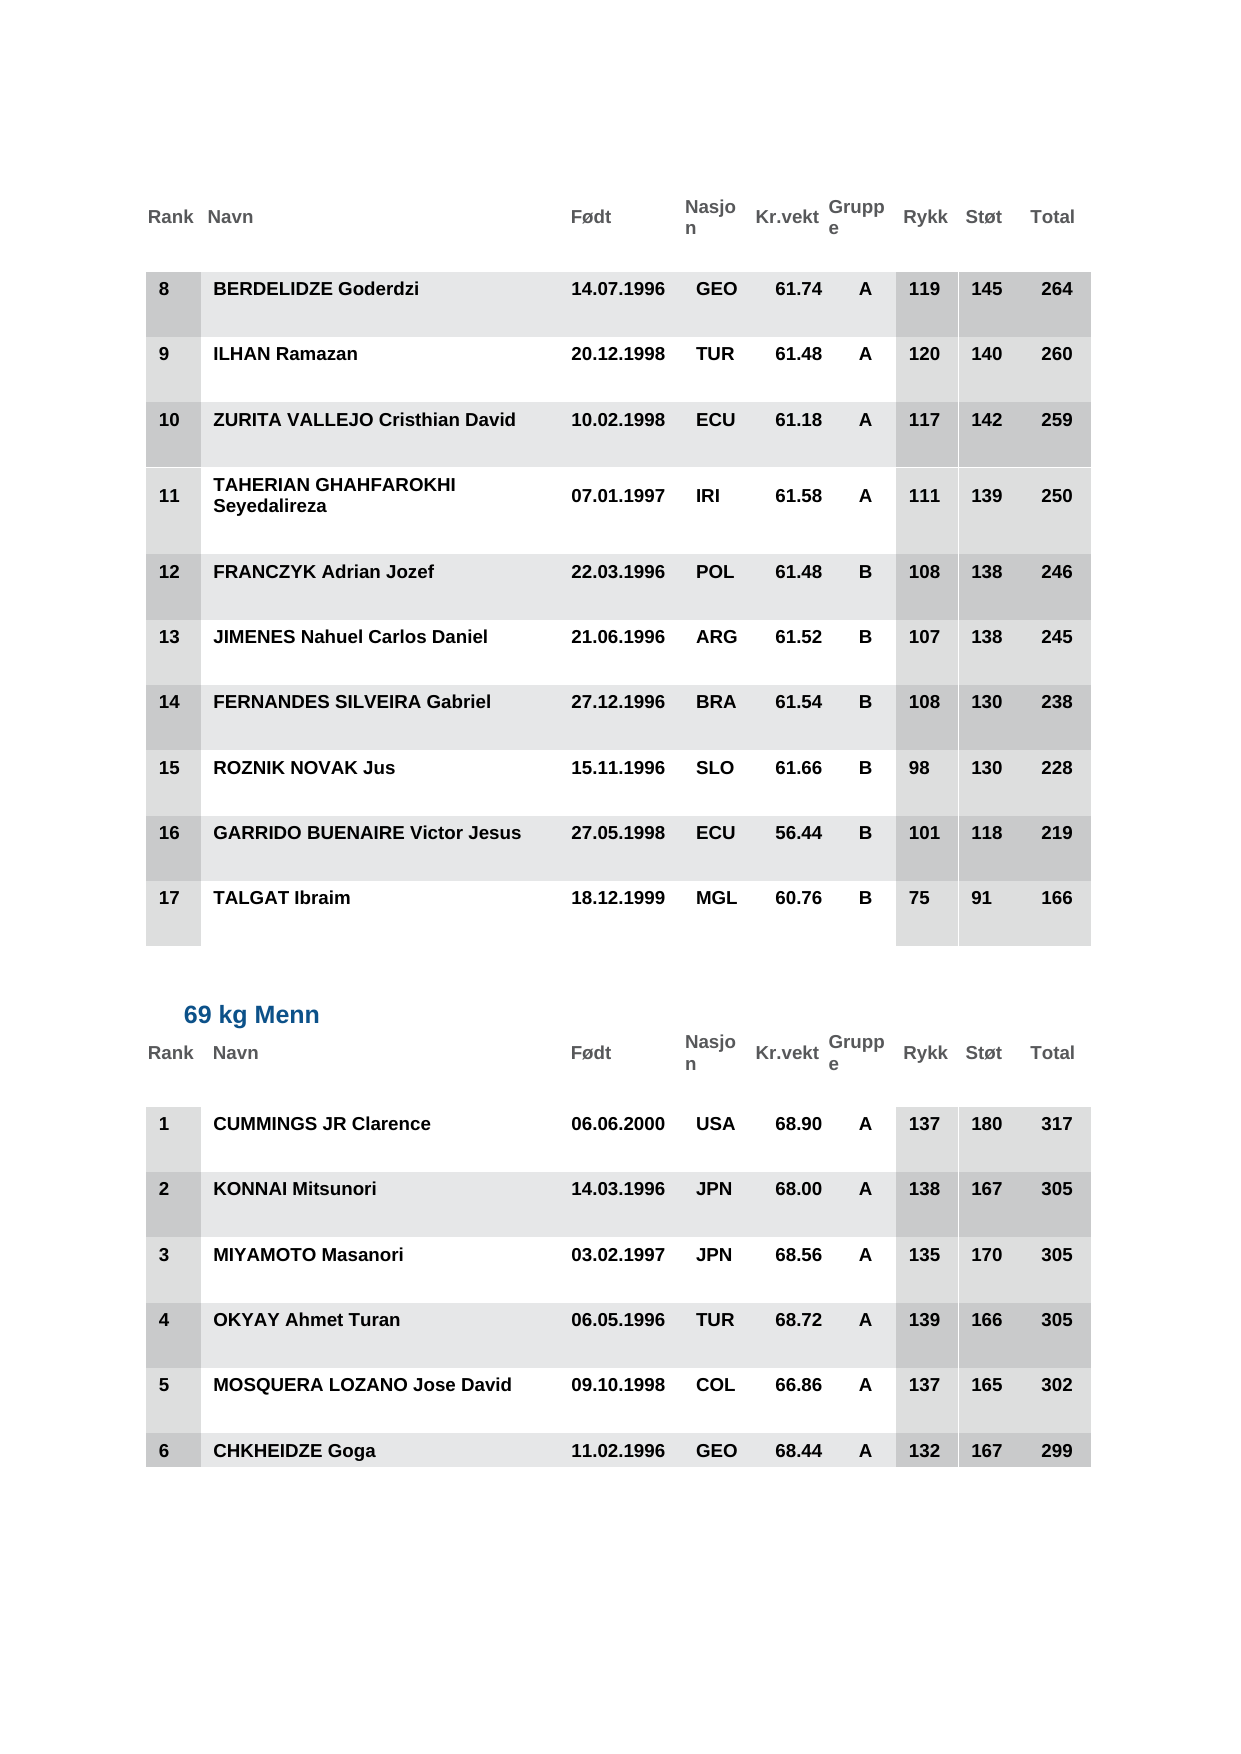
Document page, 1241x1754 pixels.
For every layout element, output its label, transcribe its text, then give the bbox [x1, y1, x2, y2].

table_cell CHKHEIDZE Goga [201, 1433, 559, 1467]
table_cell 130 [959, 750, 1029, 816]
table_cell JPN [683, 1172, 749, 1237]
table_cell A [827, 1368, 896, 1433]
table_header Kr.vekt [749, 1029, 827, 1107]
table_cell ECU [683, 816, 749, 881]
table_cell 1 [146, 1107, 201, 1172]
table_cell B [827, 816, 896, 881]
table_cell A [827, 468, 896, 554]
table_cell A [827, 1107, 896, 1172]
table_cell TALGAT Ibraim [201, 881, 559, 946]
table_cell 07.01.1997 [559, 468, 683, 554]
table_cell A [827, 1172, 896, 1237]
table_cell 03.02.1997 [559, 1237, 683, 1303]
table_cell 9 [146, 337, 201, 402]
table_cell 138 [959, 554, 1029, 620]
table_cell 108 [896, 685, 958, 750]
table_cell TUR [683, 337, 749, 402]
table_cell 14 [146, 685, 201, 750]
table_cell 68.72 [749, 1303, 827, 1368]
table_cell 317 [1029, 1107, 1091, 1172]
table_header Født [559, 194, 683, 272]
table_cell A [827, 1433, 896, 1467]
table_header Total [1029, 194, 1091, 272]
table_cell 61.58 [749, 468, 827, 554]
table_cell 12 [146, 554, 201, 620]
table_cell 16 [146, 816, 201, 881]
table_cell 06.06.2000 [559, 1107, 683, 1172]
table_cell POL [683, 554, 749, 620]
table_cell B [827, 750, 896, 816]
table_cell 3 [146, 1237, 201, 1303]
table_header Støt [959, 1029, 1029, 1107]
table_cell 27.05.1998 [559, 816, 683, 881]
table_cell 111 [896, 468, 958, 554]
table_cell MOSQUERA LOZANO Jose David [201, 1368, 559, 1433]
table_cell 305 [1029, 1237, 1091, 1303]
table_cell 15 [146, 750, 201, 816]
text 69 kg Menn [184, 1000, 1092, 1029]
table_cell 66.86 [749, 1368, 827, 1433]
table_cell CUMMINGS JR Clarence [201, 1107, 559, 1172]
table_cell FRANCZYK Adrian Jozef [201, 554, 559, 620]
table_cell 11.02.1996 [559, 1433, 683, 1467]
table_header Støt [959, 194, 1029, 272]
table_header Kr.vekt [749, 194, 827, 272]
table_cell TAHERIAN GHAHFAROKHI Seyedalireza [201, 468, 559, 554]
table_cell 68.90 [749, 1107, 827, 1172]
table_cell 142 [959, 402, 1029, 467]
table_cell 135 [896, 1237, 958, 1303]
table_cell 264 [1029, 272, 1091, 337]
table_cell 139 [896, 1303, 958, 1368]
table_cell 18.12.1999 [559, 881, 683, 946]
table_cell B [827, 881, 896, 946]
table_cell 101 [896, 816, 958, 881]
table_cell COL [683, 1368, 749, 1433]
table_cell 14.07.1996 [559, 272, 683, 337]
table_header Rykk [896, 194, 958, 272]
table_cell 305 [1029, 1172, 1091, 1237]
table_cell 13 [146, 620, 201, 685]
table_cell SLO [683, 750, 749, 816]
table_cell 138 [896, 1172, 958, 1237]
table_cell A [827, 1303, 896, 1368]
table_cell 14.03.1996 [559, 1172, 683, 1237]
table_cell JIMENES Nahuel Carlos Daniel [201, 620, 559, 685]
table_cell 98 [896, 750, 958, 816]
table_cell 6 [146, 1433, 201, 1467]
table_cell 299 [1029, 1433, 1091, 1467]
table_cell 68.56 [749, 1237, 827, 1303]
table_cell 09.10.1998 [559, 1368, 683, 1433]
table_header Navn [201, 194, 559, 272]
table_cell 68.44 [749, 1433, 827, 1467]
table_cell 22.03.1996 [559, 554, 683, 620]
table_cell 15.11.1996 [559, 750, 683, 816]
table_cell BERDELIDZE Goderdzi [201, 272, 559, 337]
table_cell A [827, 402, 896, 467]
table_cell ZURITA VALLEJO Cristhian David [201, 402, 559, 467]
table_cell 61.54 [749, 685, 827, 750]
table_cell A [827, 337, 896, 402]
table_header Nasjon [683, 1029, 749, 1107]
table_cell 61.66 [749, 750, 827, 816]
table_cell 61.52 [749, 620, 827, 685]
table_cell 17 [146, 881, 201, 946]
table_cell OKYAY Ahmet Turan [201, 1303, 559, 1368]
table_cell 219 [1029, 816, 1091, 881]
table_cell 137 [896, 1368, 958, 1433]
table_cell 10.02.1998 [559, 402, 683, 467]
table_cell JPN [683, 1237, 749, 1303]
table_cell 120 [896, 337, 958, 402]
table_cell 145 [959, 272, 1029, 337]
table_cell B [827, 620, 896, 685]
table_cell 61.48 [749, 554, 827, 620]
table_cell FERNANDES SILVEIRA Gabriel [201, 685, 559, 750]
table_cell 91 [959, 881, 1029, 946]
table_cell MIYAMOTO Masanori [201, 1237, 559, 1303]
table_cell 108 [896, 554, 958, 620]
table_cell 302 [1029, 1368, 1091, 1433]
table_cell 140 [959, 337, 1029, 402]
table_cell 10 [146, 402, 201, 467]
table_cell 180 [959, 1107, 1029, 1172]
table_cell B [827, 685, 896, 750]
table_header Født [559, 1029, 683, 1107]
table_cell IRI [683, 468, 749, 554]
table_cell 61.74 [749, 272, 827, 337]
table_cell 21.06.1996 [559, 620, 683, 685]
table_cell KONNAI Mitsunori [201, 1172, 559, 1237]
table_cell 260 [1029, 337, 1091, 402]
table_cell 4 [146, 1303, 201, 1368]
table_cell 238 [1029, 685, 1091, 750]
table_cell GEO [683, 272, 749, 337]
table_cell 5 [146, 1368, 201, 1433]
table_cell 75 [896, 881, 958, 946]
table_cell 8 [146, 272, 201, 337]
table_cell GARRIDO BUENAIRE Victor Jesus [201, 816, 559, 881]
table_cell 139 [959, 468, 1029, 554]
table_header Gruppe [827, 194, 896, 272]
table_cell 167 [959, 1433, 1029, 1467]
table_cell 166 [1029, 881, 1091, 946]
table_cell 165 [959, 1368, 1029, 1433]
table_cell 20.12.1998 [559, 337, 683, 402]
table_header Rank [146, 1029, 201, 1107]
table_cell 107 [896, 620, 958, 685]
table_cell 2 [146, 1172, 201, 1237]
table_cell 60.76 [749, 881, 827, 946]
table_cell 250 [1029, 468, 1091, 554]
table_cell 118 [959, 816, 1029, 881]
table_cell ARG [683, 620, 749, 685]
table_header Gruppe [827, 1029, 896, 1107]
table_cell ECU [683, 402, 749, 467]
table_cell B [827, 554, 896, 620]
table_header Rykk [896, 1029, 958, 1107]
table_cell 137 [896, 1107, 958, 1172]
table_cell A [827, 272, 896, 337]
table_cell 61.18 [749, 402, 827, 467]
table_cell BRA [683, 685, 749, 750]
table_cell GEO [683, 1433, 749, 1467]
table_cell 119 [896, 272, 958, 337]
table_cell MGL [683, 881, 749, 946]
table_header Nasjon [683, 194, 749, 272]
table_cell 245 [1029, 620, 1091, 685]
table_cell ILHAN Ramazan [201, 337, 559, 402]
table_cell 68.00 [749, 1172, 827, 1237]
table_cell 167 [959, 1172, 1029, 1237]
table_cell 228 [1029, 750, 1091, 816]
table_cell 305 [1029, 1303, 1091, 1368]
table_cell 06.05.1996 [559, 1303, 683, 1368]
table_cell A [827, 1237, 896, 1303]
table_header Navn [201, 1029, 559, 1107]
table_cell 56.44 [749, 816, 827, 881]
table_cell 27.12.1996 [559, 685, 683, 750]
table_cell USA [683, 1107, 749, 1172]
table_cell 132 [896, 1433, 958, 1467]
table_cell 130 [959, 685, 1029, 750]
table_cell 117 [896, 402, 958, 467]
table_cell TUR [683, 1303, 749, 1368]
table_cell 166 [959, 1303, 1029, 1368]
table_cell 246 [1029, 554, 1091, 620]
table_header Total [1029, 1029, 1091, 1107]
table_cell 170 [959, 1237, 1029, 1303]
table_cell ROZNIK NOVAK Jus [201, 750, 559, 816]
table_cell 61.48 [749, 337, 827, 402]
table_cell 259 [1029, 402, 1091, 467]
table_header Rank [146, 194, 201, 272]
table_cell 11 [146, 468, 201, 554]
table_cell 138 [959, 620, 1029, 685]
